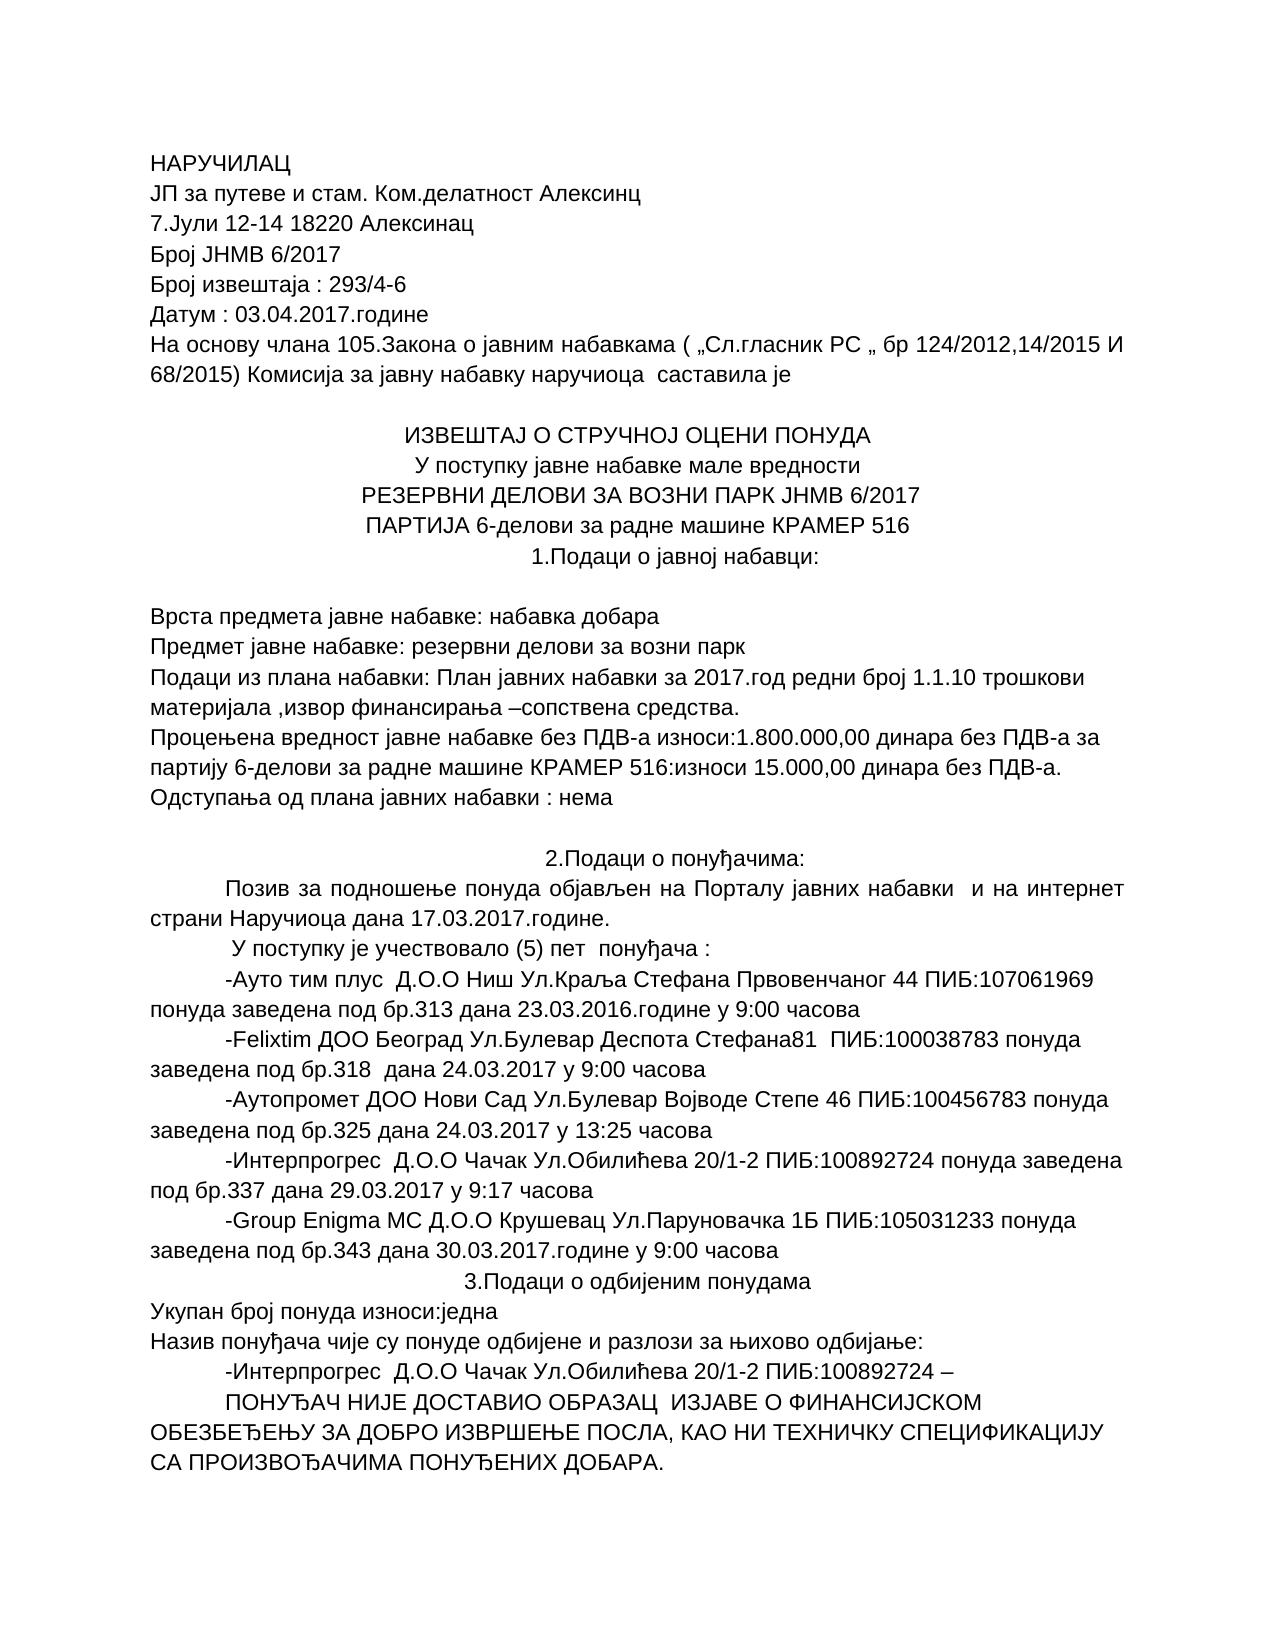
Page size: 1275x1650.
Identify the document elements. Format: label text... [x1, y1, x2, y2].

text 3.Подаци о одбијеним понудама [150, 1268, 1125, 1294]
text На основу члана 105.Закона о јавним набавкама ( „Сл.гласник РС „ бр 124/2012,14/2015 И 68/2015) Комисија за јавну набавку наручиоца саставила је [150, 331, 1125, 388]
text Предмет јавне набавке: резервни делови за возни парк [150, 633, 1125, 660]
text Назив понуђача чије су понуде одбијене и разлози за њихово одбијање: [150, 1328, 1125, 1354]
text Одступања од плана јавних набавки : нема [150, 784, 1125, 811]
text 7.Јули 12-14 18220 Алексинац [150, 210, 1125, 237]
text Број извештаја : 293/4-6 [150, 271, 1125, 297]
text Врста предмета јавне набавке: набавка добара [150, 603, 1125, 629]
text Датум : 03.04.2017.године [150, 301, 1125, 327]
text Процењена вредност јавне набавке без ПДВ-а износи:1.800.000,00 динара без ПДВ-а за партију 6-делови за радне машине КРАМЕР 516:износи 15.000,00 динара без ПДВ-а. [150, 724, 1125, 781]
list 2.Подаци о понуђачима: [225, 845, 1125, 871]
text ЈП за путеве и стам. Ком.делатност Алексинц [150, 180, 1125, 207]
text Број ЈНМВ 6/2017 [150, 241, 1125, 267]
text Подаци из плана набавки: План јавних набавки за 2017.год редни број 1.1.10 трошкови материјала ,извор финансирања –сопствена средства. [150, 663, 1125, 720]
text -Интерпрогрес Д.О.О Чачак Ул.Обилићева 20/1-2 ПИБ:100892724 понуда заведена под бр.337 дана 29.03.2017 у 9:17 часова [150, 1147, 1125, 1203]
text НАРУЧИЛАЦ [150, 150, 1125, 176]
text У поступку јавне набавке мале вредности [150, 452, 1125, 478]
text ИЗВЕШТАЈ О СТРУЧНОЈ ОЦЕНИ ПОНУДА [150, 422, 1125, 448]
text РЕЗЕРВНИ ДЕЛОВИ ЗА ВОЗНИ ПАРК ЈНМВ 6/2017 [150, 482, 1125, 509]
text Позив за подношење понуда објављен на Порталу јавних набавки и на интернет страни Наручиоца дана 17.03.2017.године. [150, 875, 1125, 932]
text -Ауто тим плус Д.О.О Ниш Ул.Краља Стефана Првовенчаног 44 ПИБ:107061969 понуда заведена под бр.313 дана 23.03.2016.године у 9:00 часова [150, 966, 1125, 1022]
text -Аутопромет ДОО Нови Сад Ул.Булевар Војводе Степе 46 ПИБ:100456783 понуда заведена под бр.325 дана 24.03.2017 у 13:25 часова [150, 1086, 1125, 1143]
text ПОНУЂАЧ НИЈЕ ДОСТАВИО ОБРАЗАЦ ИЗЈАВЕ О ФИНАНСИЈСКОМ ОБЕЗБЕЂЕЊУ ЗА ДОБРО ИЗВРШЕЊЕ ПОСЛА, КАО НИ ТЕХНИЧКУ СПЕЦИФИКАЦИЈУ СА ПРОИЗВОЂАЧИМА ПОНУЂЕНИХ ДОБАРА. [150, 1388, 1125, 1475]
text -Felixtim ДОО Београд Ул.Булевар Деспота Стефана81 ПИБ:100038783 понуда заведена под бр.318 дана 24.03.2017 у 9:00 часова [150, 1026, 1125, 1083]
text У поступку је учествовало (5) пет понуђача : [150, 935, 1125, 962]
text -Group Enigma MC Д.О.О Крушевац Ул.Паруновачка 1Б ПИБ:105031233 понуда заведена под бр.343 дана 30.03.2017.године у 9:00 часова [150, 1207, 1125, 1264]
list 1.Подаци о јавној набавци: [225, 543, 1125, 569]
text ПАРТИЈА 6-делови за радне машине КРАМЕР 516 [150, 512, 1125, 539]
text Укупан број понуда износи:једна [150, 1298, 1125, 1324]
text -Интерпрогрес Д.О.О Чачак Ул.Обилићева 20/1-2 ПИБ:100892724 – [150, 1358, 1125, 1385]
